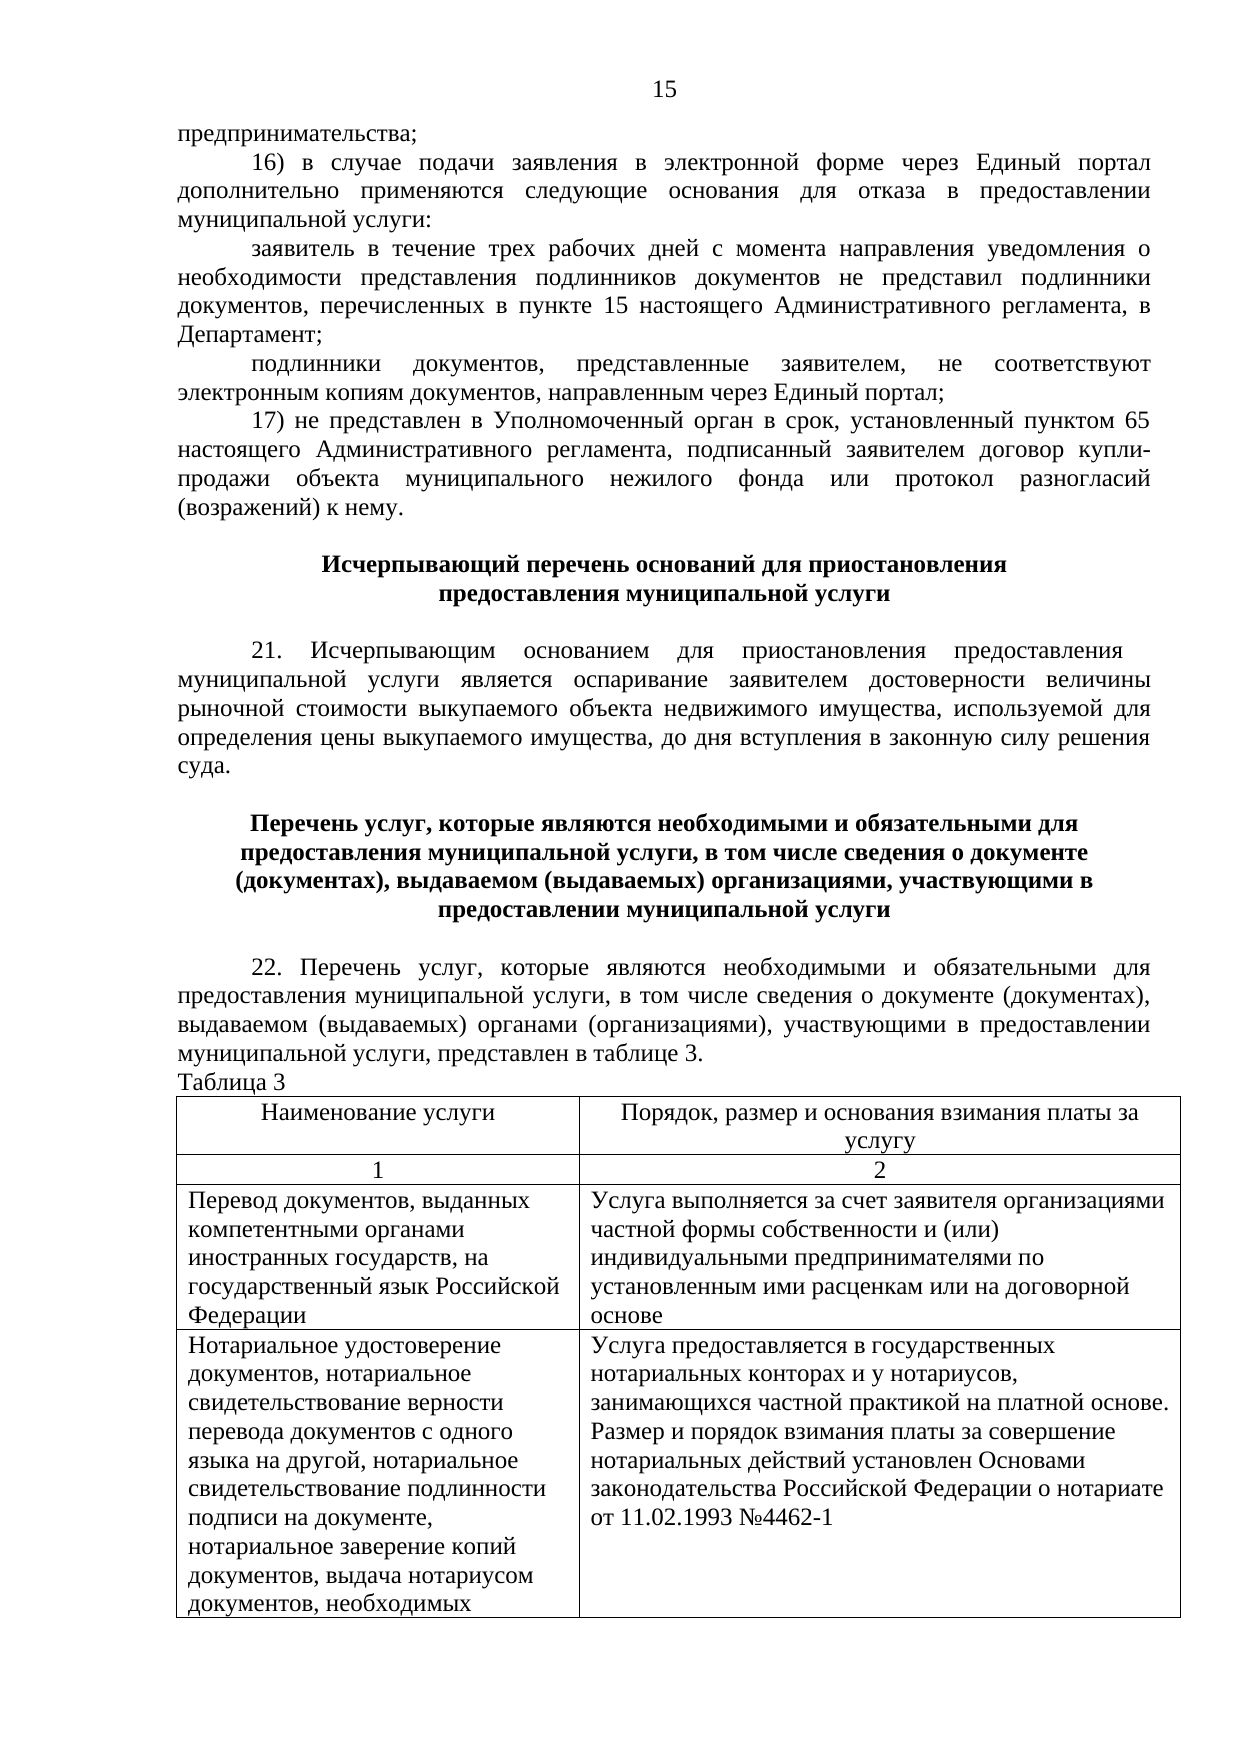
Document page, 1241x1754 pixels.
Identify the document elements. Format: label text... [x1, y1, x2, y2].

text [177, 118, 1152, 147]
table_cell 1 [177, 1155, 579, 1184]
table_cell Услуга выполняется за счет заявителя организациями частной формы собственности и (или) индивидуальными предпринимателями по установленным ими расценкам или на договорной основе [580, 1185, 1180, 1329]
text 16) в случае подачи заявления в электронной форме через Единый портал дополнительно применяются следующие основания для отказа в предоставлении муниципальной услуги: [177, 147, 1152, 233]
text Исчерпывающий перечень оснований для приостановления [177, 549, 1152, 578]
text предоставления муниципальной услуги [177, 578, 1152, 607]
text Перечень услуг, которые являются необходимыми и обязательными для предоставления муниципальной услуги, в том числе сведения о документе (документах), выдаваемом (выдаваемых) организациями, участвующими в предоставлении муниципальной услуги [177, 808, 1152, 923]
text 22. Перечень услуг, которые являются необходимыми и обязательными для предоставления муниципальной услуги, в том числе сведения о документе (документах), выдаваемом (выдаваемых) органами (организациями), участвующими в предоставлении муниципальной услуги, представлен в таблице 3. [177, 952, 1152, 1067]
table_header Наименование услуги [177, 1097, 579, 1154]
text Таблица 3 [177, 1067, 1152, 1096]
text 17) не представлен в Уполномоченный орган в срок, установленный пунктом 65 настоящего Административного регламента, подписанный заявителем договор купли-продажи объекта муниципального нежилого фонда или протокол разногласий (возражений) к нему. [177, 406, 1152, 521]
table_cell Перевод документов, выданных компетентными органами иностранных государств, на государственный язык Российской Федерации [177, 1185, 579, 1329]
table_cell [177, 1330, 579, 1617]
table_cell 2 [580, 1155, 1180, 1184]
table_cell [580, 1330, 1180, 1617]
table_header Порядок, размер и основания взимания платы за услугу [580, 1097, 1180, 1154]
text заявитель в течение трех рабочих дней с момента направления уведомления о необходимости представления подлинников документов не представил подлинники документов, перечисленных в пункте 15 настоящего Административного регламента, в Департамент; [177, 233, 1152, 348]
text 21. Исчерпывающим основанием для приостановления предоставления муниципальной услуги является оспаривание заявителем достоверности величины рыночной стоимости выкупаемого объекта недвижимого имущества, используемой для определения цены выкупаемого имущества, до дня вступления в законную силу решения суда. [177, 636, 1152, 779]
text подлинники документов, представленные заявителем, не соответствуют электронным копиям документов, направленным через Единый портал; [177, 348, 1152, 406]
